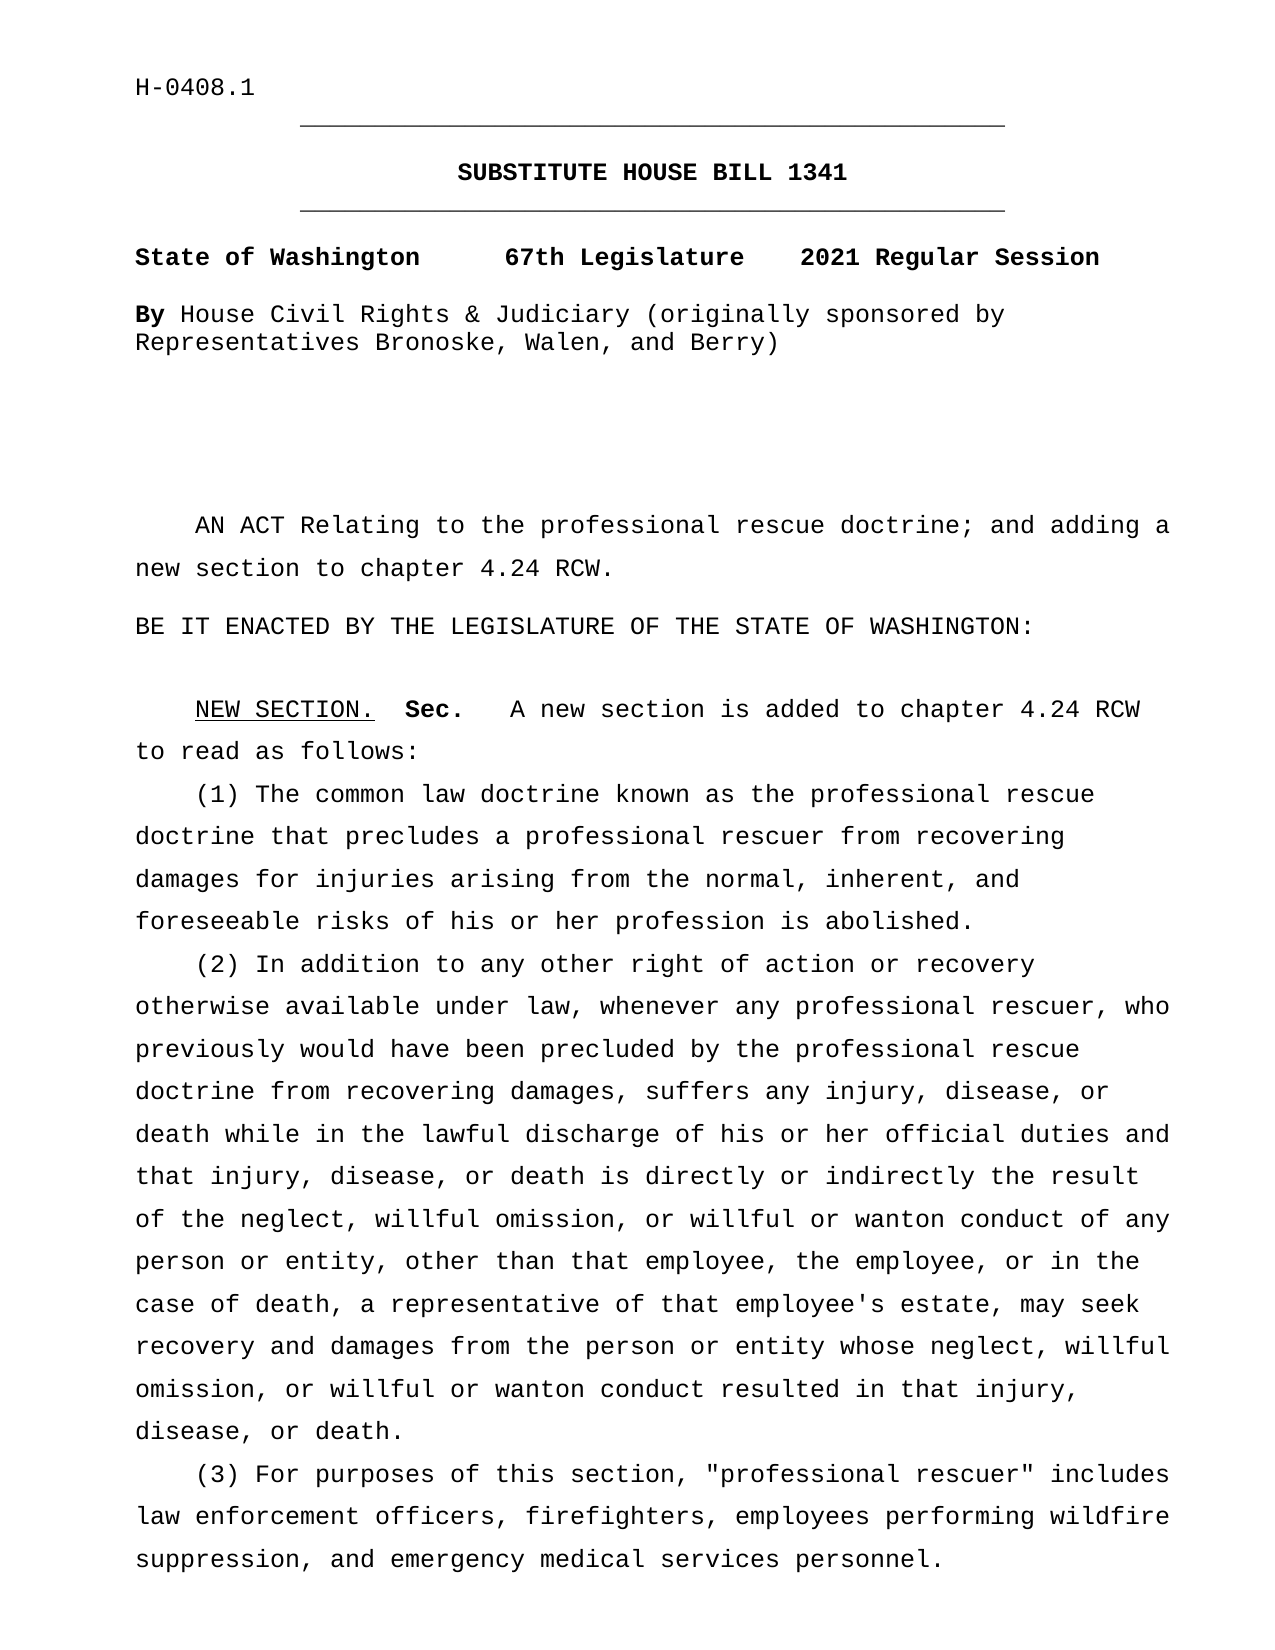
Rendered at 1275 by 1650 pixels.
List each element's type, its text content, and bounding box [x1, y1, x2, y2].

text (1) The common law doctrine known as the professional rescue doctrine that precludes a professional rescuer from recovering damages for injuries arising from the normal, inherent, and foreseeable risks of his or her profession is abolished. [135, 768, 1170, 938]
text By House Civil Rights & Judiciary (originally sponsored by Representatives Bronoske, Walen, and Berry) [135, 302, 1170, 358]
text _______________________________________________ [135, 103, 1170, 132]
text BE IT ENACTED BY THE LEGISLATURE OF THE STATE OF WASHINGTON: [135, 613, 1170, 642]
text AN ACT Relating to the professional rescue doctrine; and adding a new section to chapter 4.24 RCW. [135, 500, 1170, 585]
text SUBSTITUTE HOUSE BILL 1341 [135, 160, 1170, 188]
text (2) In addition to any other right of action or recovery otherwise available under law, whenever any professional rescuer, who previously would have been precluded by the professional rescue doctrine from recovering damages, suffers any injury, disease, or death while in the lawful discharge of his or her official duties and that injury, disease, or death is directly or indirectly the result of the neglect, willful omission, or willful or wanton conduct of any person or entity, other than that employee, the employee, or in the case of death, a representative of that employee's estate, may seek recovery and damages from the person or entity whose neglect, willful omission, or willful or wanton conduct resulted in that injury, disease, or death. [135, 938, 1170, 1448]
text _______________________________________________ [135, 188, 1170, 217]
text H-0408.1 [135, 75, 1170, 103]
text NEW SECTION. Sec. A new section is added to chapter 4.24 RCW to read as follows: [135, 683, 1170, 768]
text State of Washington 67th Legislature 2021 Regular Session [135, 245, 1170, 273]
text (3) For purposes of this section, "professional rescuer" includes law enforcement officers, firefighters, employees performing wildfire suppression, and emergency medical services personnel. [135, 1448, 1170, 1576]
